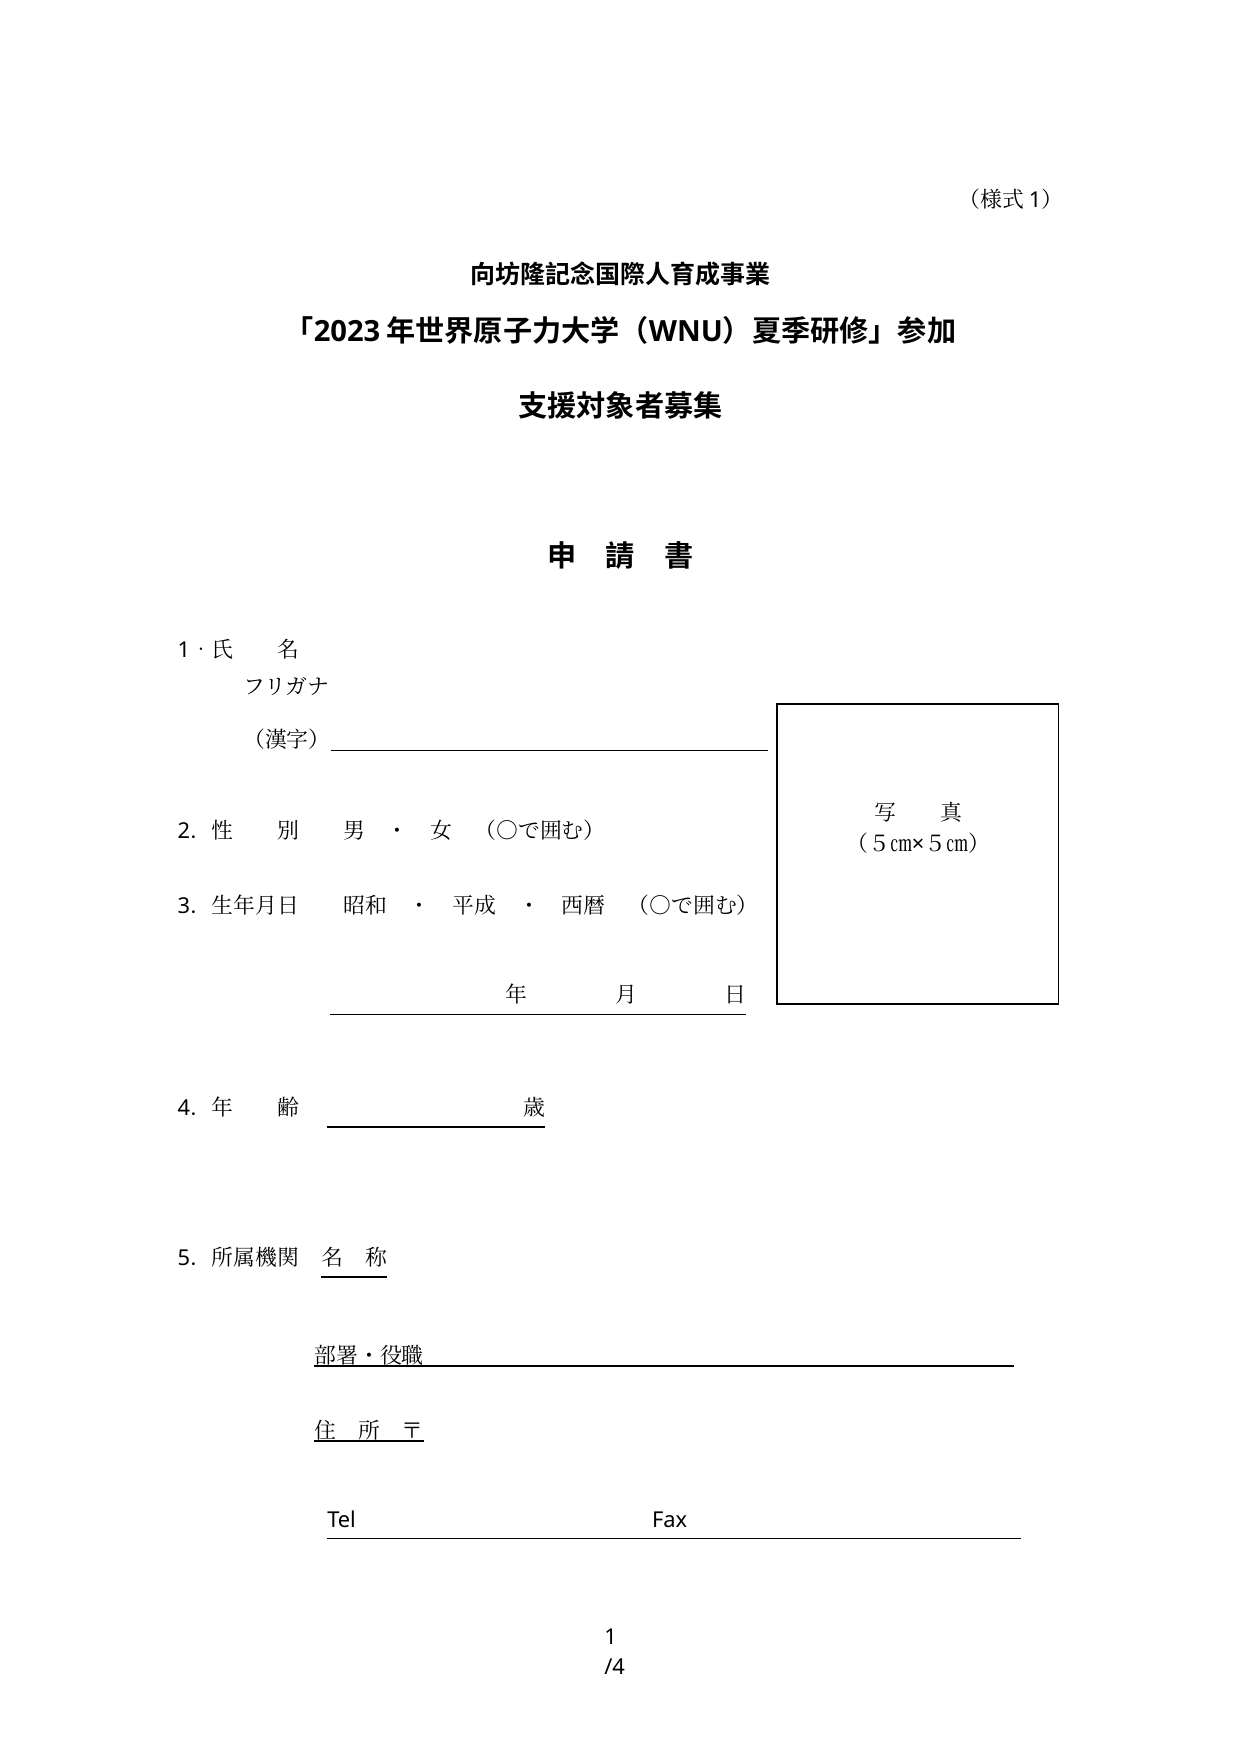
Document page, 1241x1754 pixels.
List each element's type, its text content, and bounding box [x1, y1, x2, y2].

text Tel Fax [177, 1485, 1063, 1560]
text 3．生年月日 昭和 ・ 平成 ・ 西暦 （○で囲む） [177, 885, 776, 923]
text 部署・役職 [177, 1335, 1063, 1373]
text 申 請 書 [177, 516, 1063, 591]
text 支援対象者募集 [177, 366, 1063, 441]
text 「2023年世界原子力大学（WNU）夏季研修」参加 [177, 291, 1063, 366]
text フリガナ [177, 666, 1063, 704]
text 4．年 齢 歳 [177, 1073, 1063, 1148]
text 向坊隆記念国際人育成事業 [177, 254, 1063, 291]
text 年 月 日 [177, 960, 1063, 1035]
text 1．氏 名 [177, 629, 1063, 666]
text 5．所属機関 名 称 [177, 1223, 1063, 1298]
text 2．性 別 男 ・ 女 （○で囲む） [177, 810, 776, 848]
text （様式1） [177, 179, 1063, 216]
text 住 所 〒 [177, 1410, 1063, 1448]
text （漢字） [177, 720, 776, 757]
